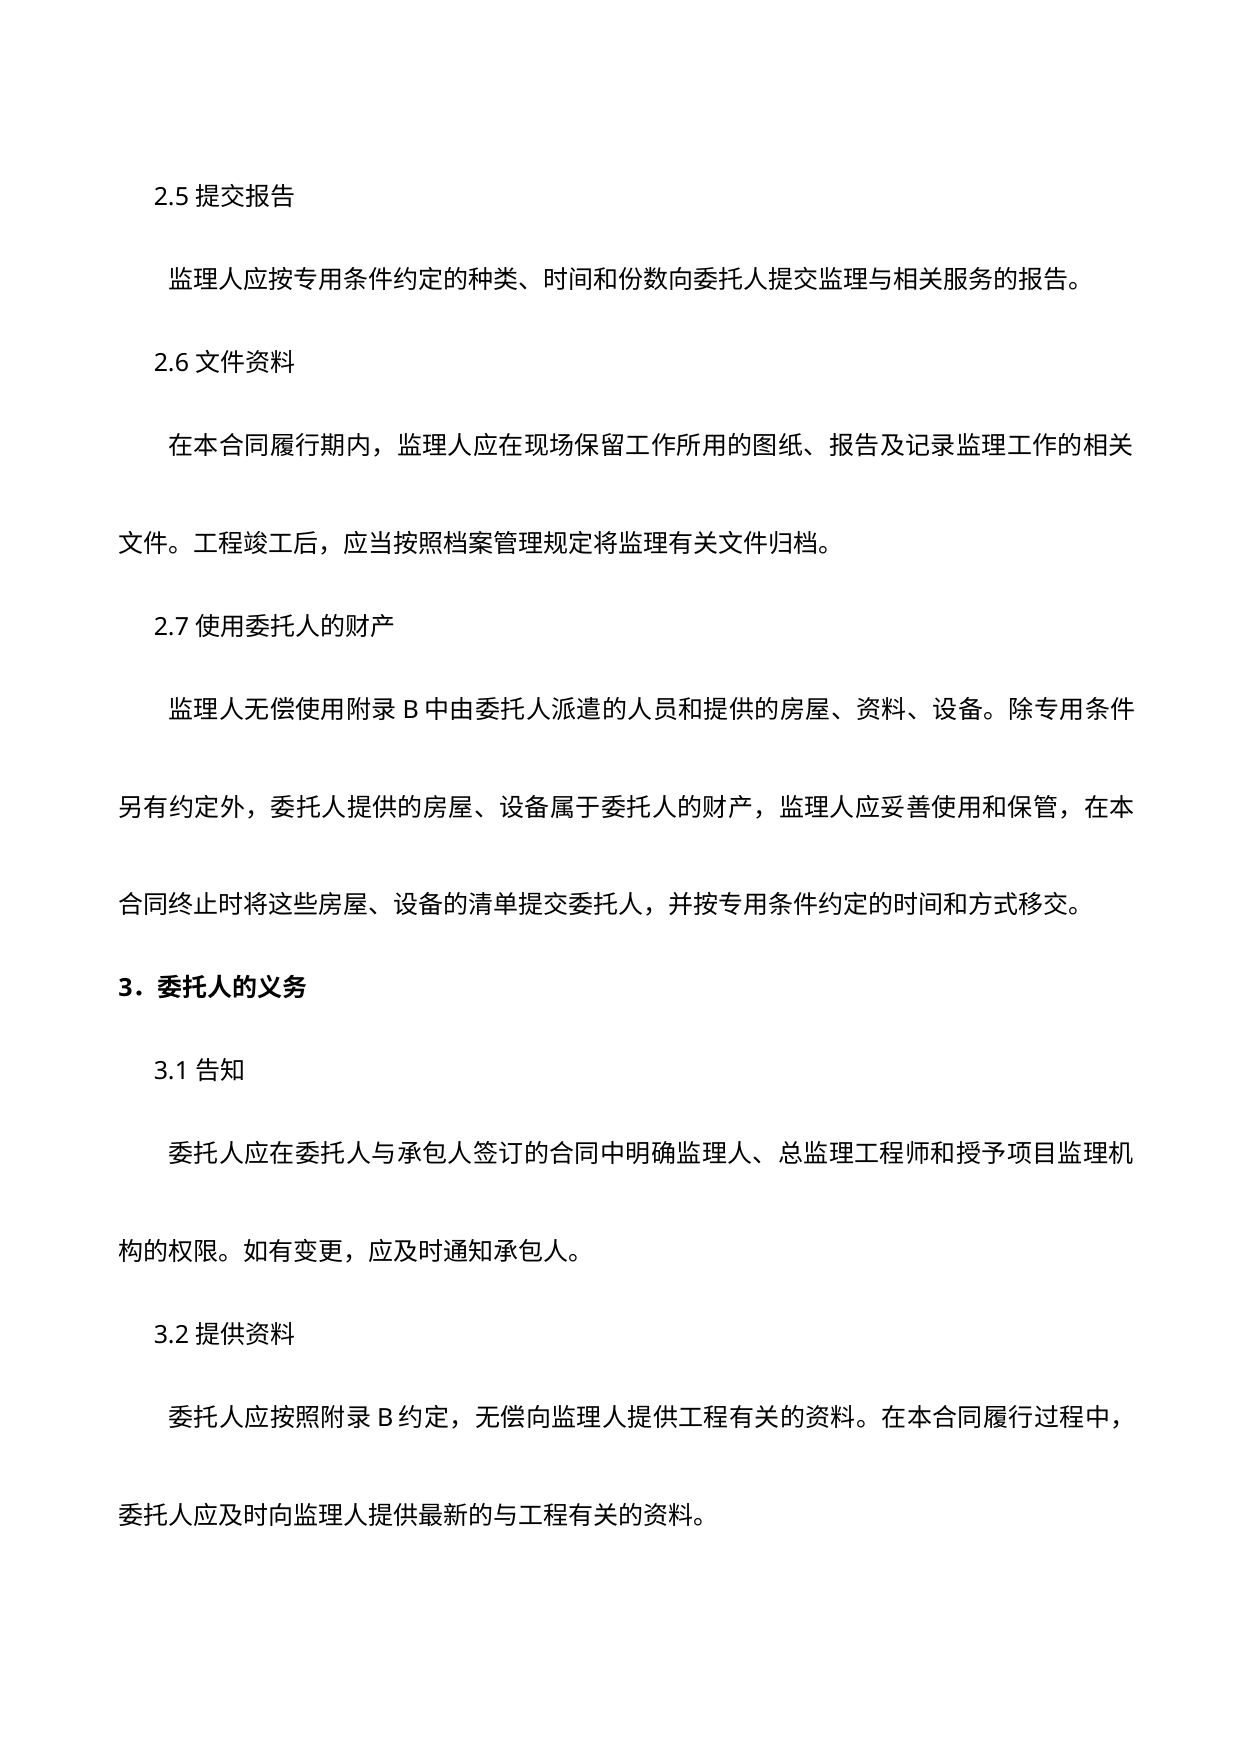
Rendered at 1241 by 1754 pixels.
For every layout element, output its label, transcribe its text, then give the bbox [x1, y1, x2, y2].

text 3.1 告知 [153, 1036, 1137, 1101]
text 在本合同履行期内，监理人应在现场保留工作所用的图纸、报告及记录监理工作的相关文件。工程竣工后，应当按照档案管理规定将监理有关文件归档。 [118, 411, 1137, 574]
text 2.7 使用委托人的财产 [153, 592, 1137, 657]
text 2.6 文件资料 [153, 328, 1137, 393]
text 委托人应按照附录B约定，无偿向监理人提供工程有关的资料。在本合同履行过程中，委托人应及时向监理人提供最新的与工程有关的资料。 [118, 1383, 1137, 1546]
text 3．委托人的义务 [118, 953, 1137, 1018]
text 委托人应在委托人与承包人签订的合同中明确监理人、总监理工程师和授予项目监理机构的权限。如有变更，应及时通知承包人。 [118, 1119, 1137, 1282]
text 3.2 提供资料 [153, 1300, 1137, 1365]
text 2.5 提交报告 [153, 162, 1137, 227]
text 监理人无偿使用附录B中由委托人派遣的人员和提供的房屋、资料、设备。除专用条件另有约定外，委托人提供的房屋、设备属于委托人的财产，监理人应妥善使用和保管，在本合同终止时将这些房屋、设备的清单提交委托人，并按专用条件约定的时间和方式移交。 [118, 675, 1137, 935]
text 监理人应按专用条件约定的种类、时间和份数向委托人提交监理与相关服务的报告。 [118, 245, 1137, 310]
